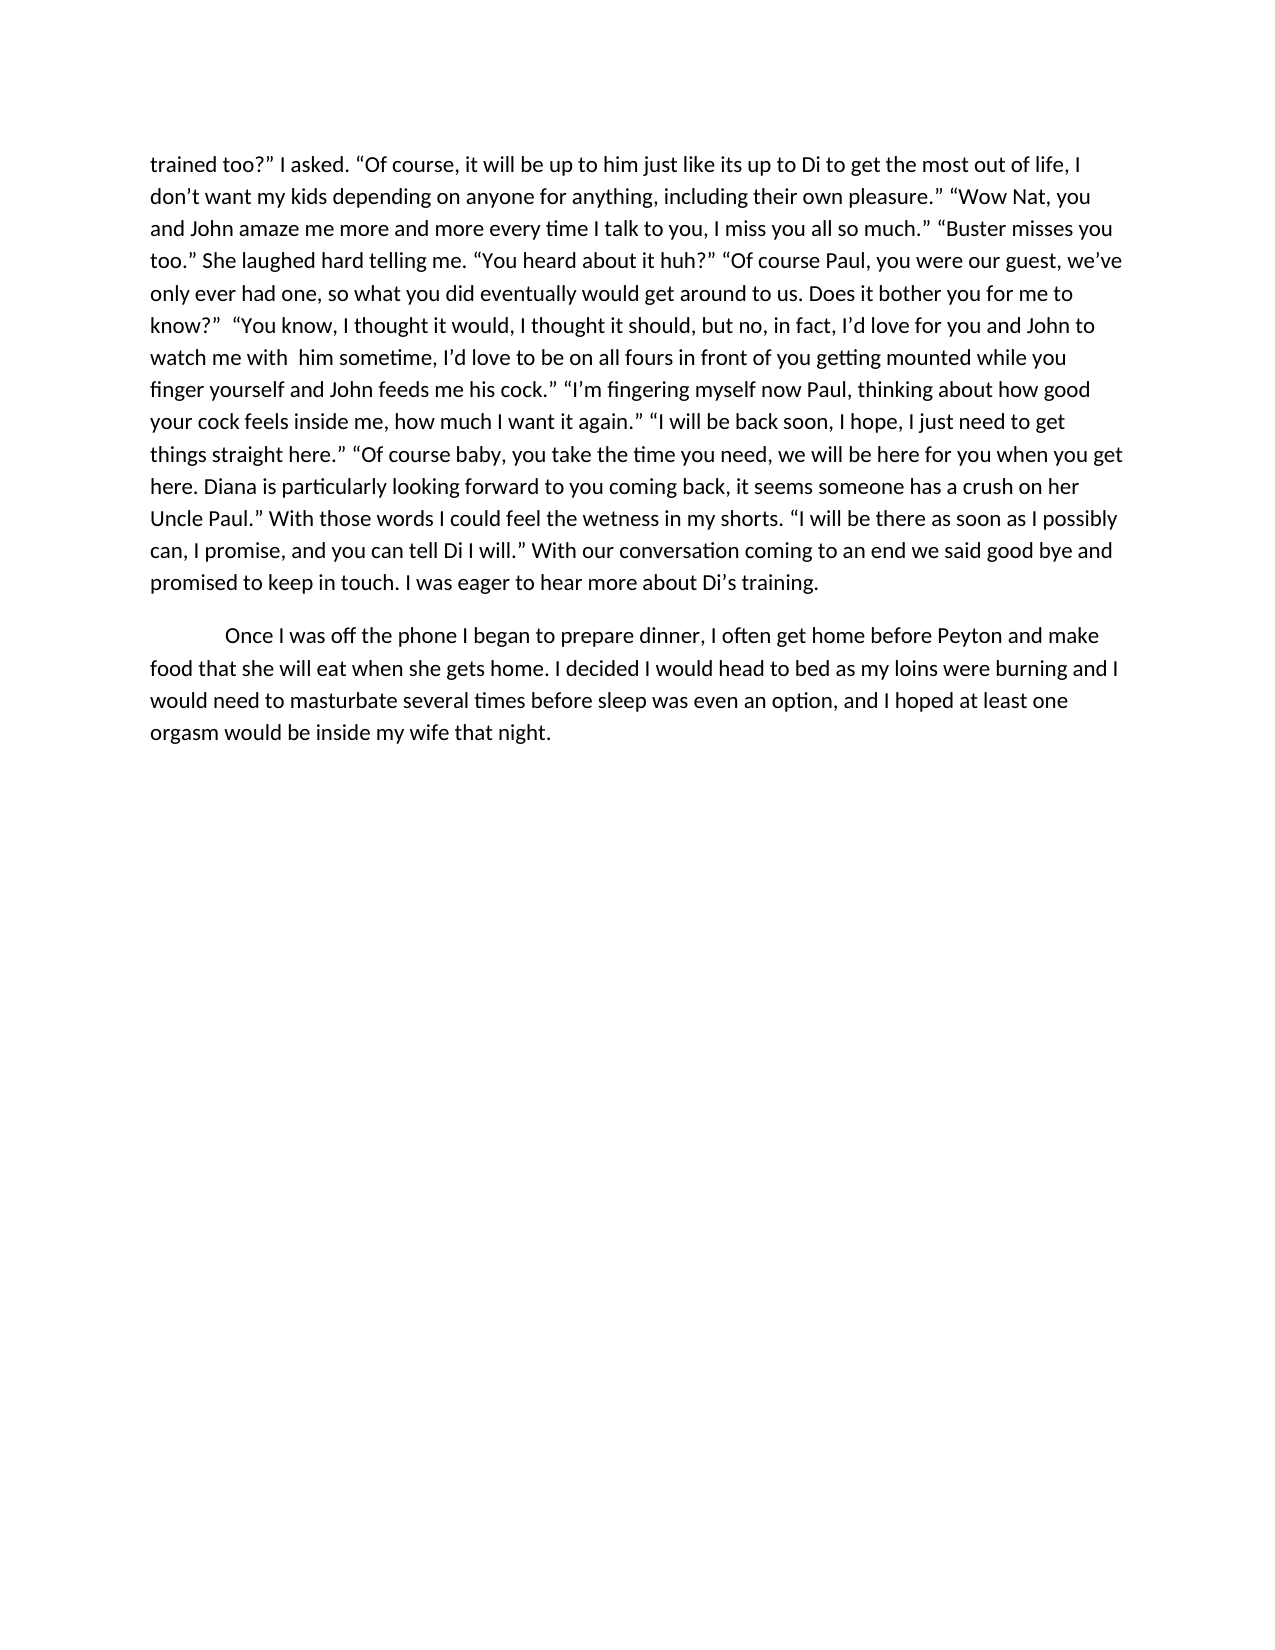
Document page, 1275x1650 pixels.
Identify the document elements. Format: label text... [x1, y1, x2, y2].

text Once I was off the phone I began to prepare dinner, I often get home before Peyton and make food that she will eat when she gets home. I decided I would head to bed as my loins were burning and I would need to masturbate several times before sleep was even an option, and I hoped at least one orgasm would be inside my wife that night. [150, 621, 1125, 746]
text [150, 150, 1125, 596]
